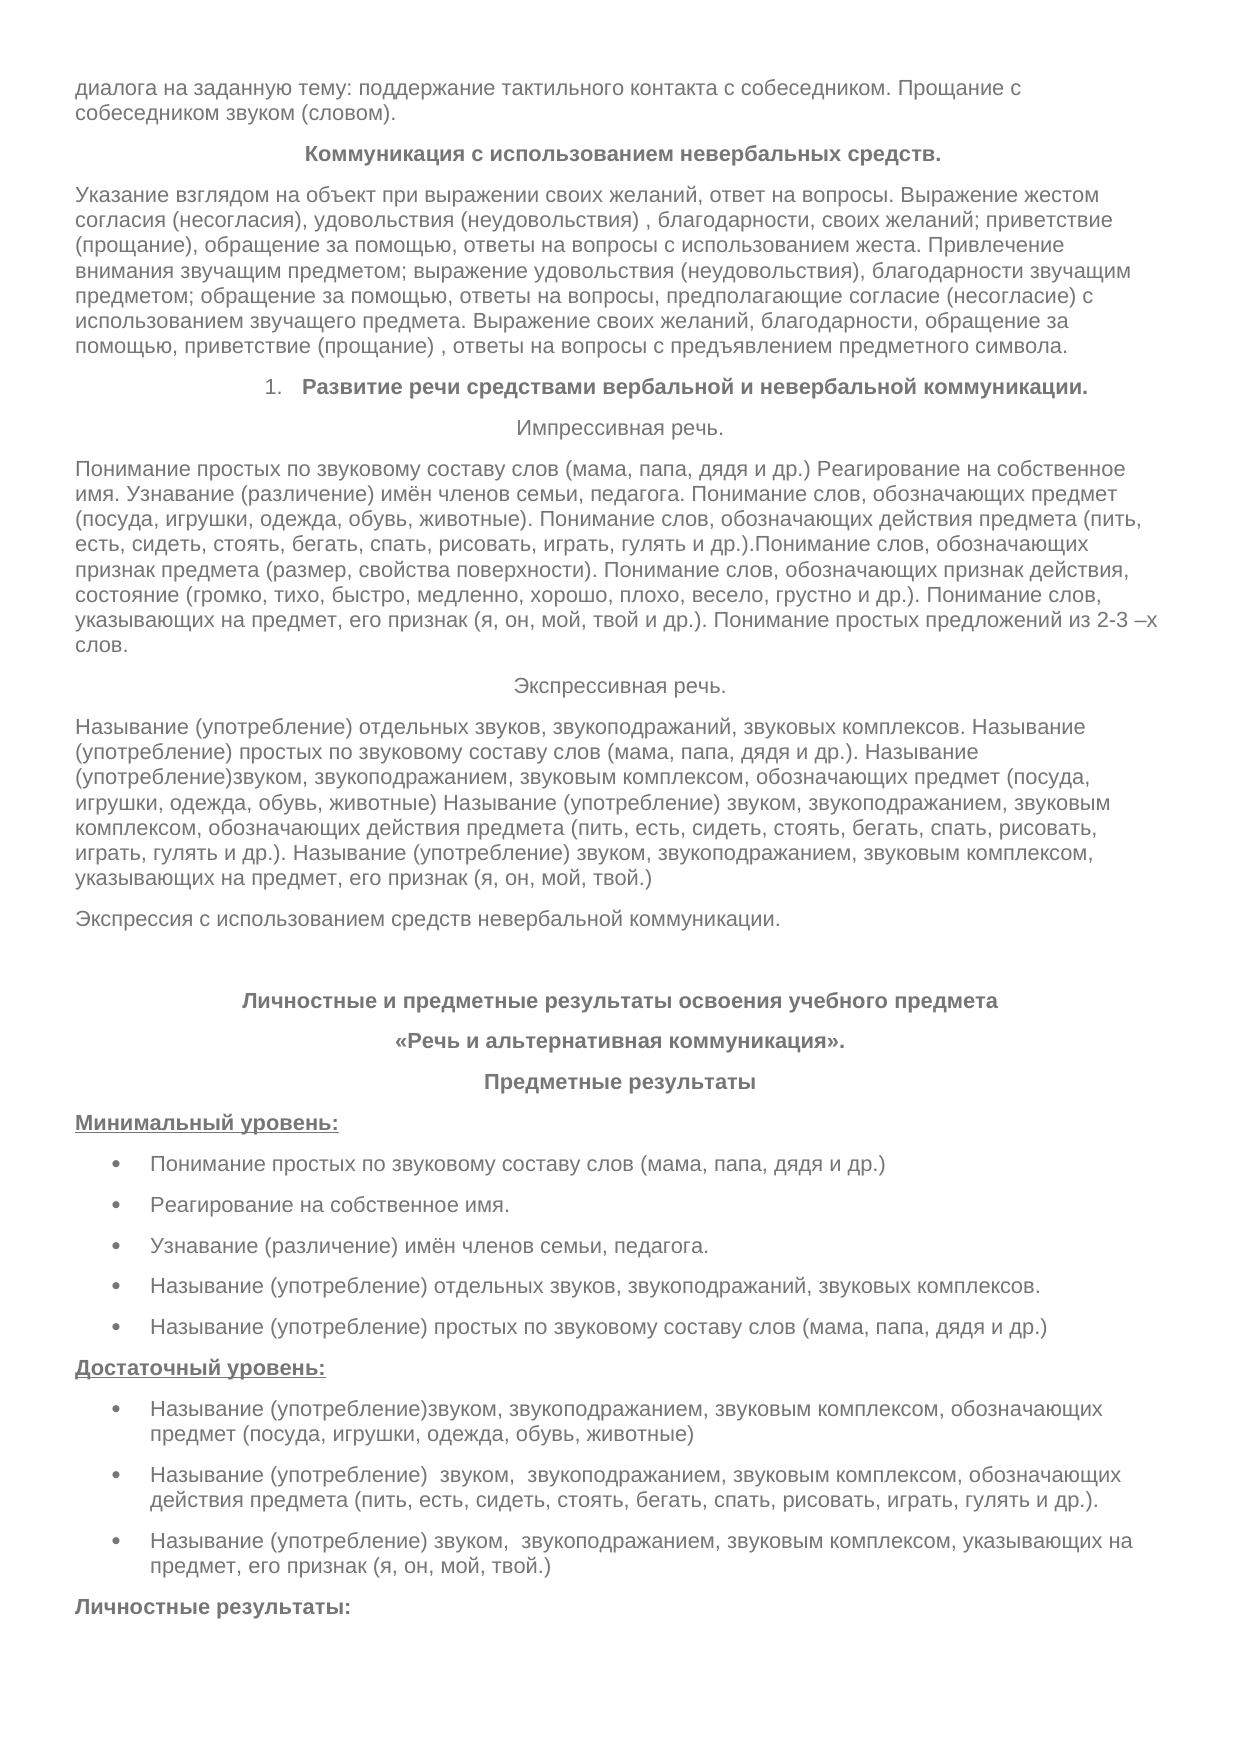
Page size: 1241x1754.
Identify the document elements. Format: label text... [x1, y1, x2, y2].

list Называние (употребление)звуком, звукоподражанием, звуковым комплексом, обозначающих предмет (посуда, игрушки, одежда, обувь, животные) [112, 1396, 1165, 1446]
text Импрессивная речь. [75, 415, 1165, 440]
list Понимание простых по звуковому составу слов (мама, папа, дядя и др.) [112, 1151, 1165, 1176]
text Личностные результаты: [75, 1594, 1165, 1619]
list Развитие речи средствами вербальной и невербальной коммуникации. [187, 374, 1165, 399]
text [75, 75, 1165, 125]
text «Речь и альтернативная коммуникация». [75, 1028, 1165, 1053]
list Узнавание (различение) имён членов семьи, педагога. [112, 1232, 1165, 1258]
text Предметные результаты [75, 1069, 1165, 1094]
text Минимальный уровень: [75, 1110, 1165, 1135]
list Называние (употребление) звуком, звукоподражанием, звуковым комплексом, обозначающих действия предмета (пить, есть, сидеть, стоять, бегать, спать, рисовать, играть, гулять и др.). [112, 1462, 1165, 1512]
text Экспрессия с использованием средств невербальной коммуникации. [75, 906, 1165, 931]
text Личностные и предметные результаты освоения учебного предмета [75, 987, 1165, 1013]
text Указание взглядом на объект при выражении своих желаний, ответ на вопросы. Выражение жестом согласия (несогласия), удовольствия (неудовольствия) , благодарности, своих желаний; приветствие (прощание), обращение за помощью, ответы на вопросы с использованием жеста. Привлечение внимания звучащим предметом; выражение удовольствия (неудовольствия), благодарности звучащим предметом; обращение за помощью, ответы на вопросы, предполагающие согласие (несогласие) с использованием звучащего предмета. Выражение своих желаний, благодарности, обращение за помощью, приветствие (прощание) , ответы на вопросы с предъявлением предметного символа. [75, 182, 1165, 358]
list Реагирование на собственное имя. [112, 1192, 1165, 1217]
text Экспрессивная речь. [75, 673, 1165, 698]
list Называние (употребление) простых по звуковому составу слов (мама, папа, дядя и др.) [112, 1314, 1165, 1339]
text ﻿﻿ Коммуникация с использованием невербальных средств. [75, 141, 1165, 166]
list Называние (употребление) звуком, звукоподражанием, звуковым комплексом, указывающих на предмет, его признак (я, он, мой, твой.) [112, 1528, 1165, 1578]
list Называние (употребление) отдельных звуков, звукоподражаний, звуковых комплексов. [112, 1273, 1165, 1298]
text Понимание простых по звуковому составу слов (мама, папа, дядя и др.) Реагирование на собственное имя. Узнавание (различение) имён членов семьи, педагога. Понимание слов, обозначающих предмет (посуда, игрушки, одежда, обувь, животные). Понимание слов, обозначающих действия предмета (пить, есть, сидеть, стоять, бегать, спать, рисовать, играть, гулять и др.).Понимание слов, обозначающих признак предмета (размер, свойства поверхности). Понимание слов, обозначающих признак действия, состояние (громко, тихо, быстро, медленно, хорошо, плохо, весело, грустно и др.). Понимание слов, указывающих на предмет, его признак (я, он, мой, твой и др.). Понимание простых предложений из 2-3 –х слов. [75, 456, 1165, 657]
text Достаточный уровень: [75, 1355, 1165, 1380]
text Называние (употребление) отдельных звуков, звукоподражаний, звуковых комплексов. Называние (употребление) простых по звуковому составу слов (мама, папа, дядя и др.). Называние (употребление)звуком, звукоподражанием, звуковым комплексом, обозначающих предмет (посуда, игрушки, одежда, обувь, животные) Называние (употребление) звуком, звукоподражанием, звуковым комплексом, обозначающих действия предмета (пить, есть, сидеть, стоять, бегать, спать, рисовать, играть, гулять и др.). Называние (употребление) звуком, звукоподражанием, звуковым комплексом, указывающих на предмет, его признак (я, он, мой, твой.) [75, 714, 1165, 890]
